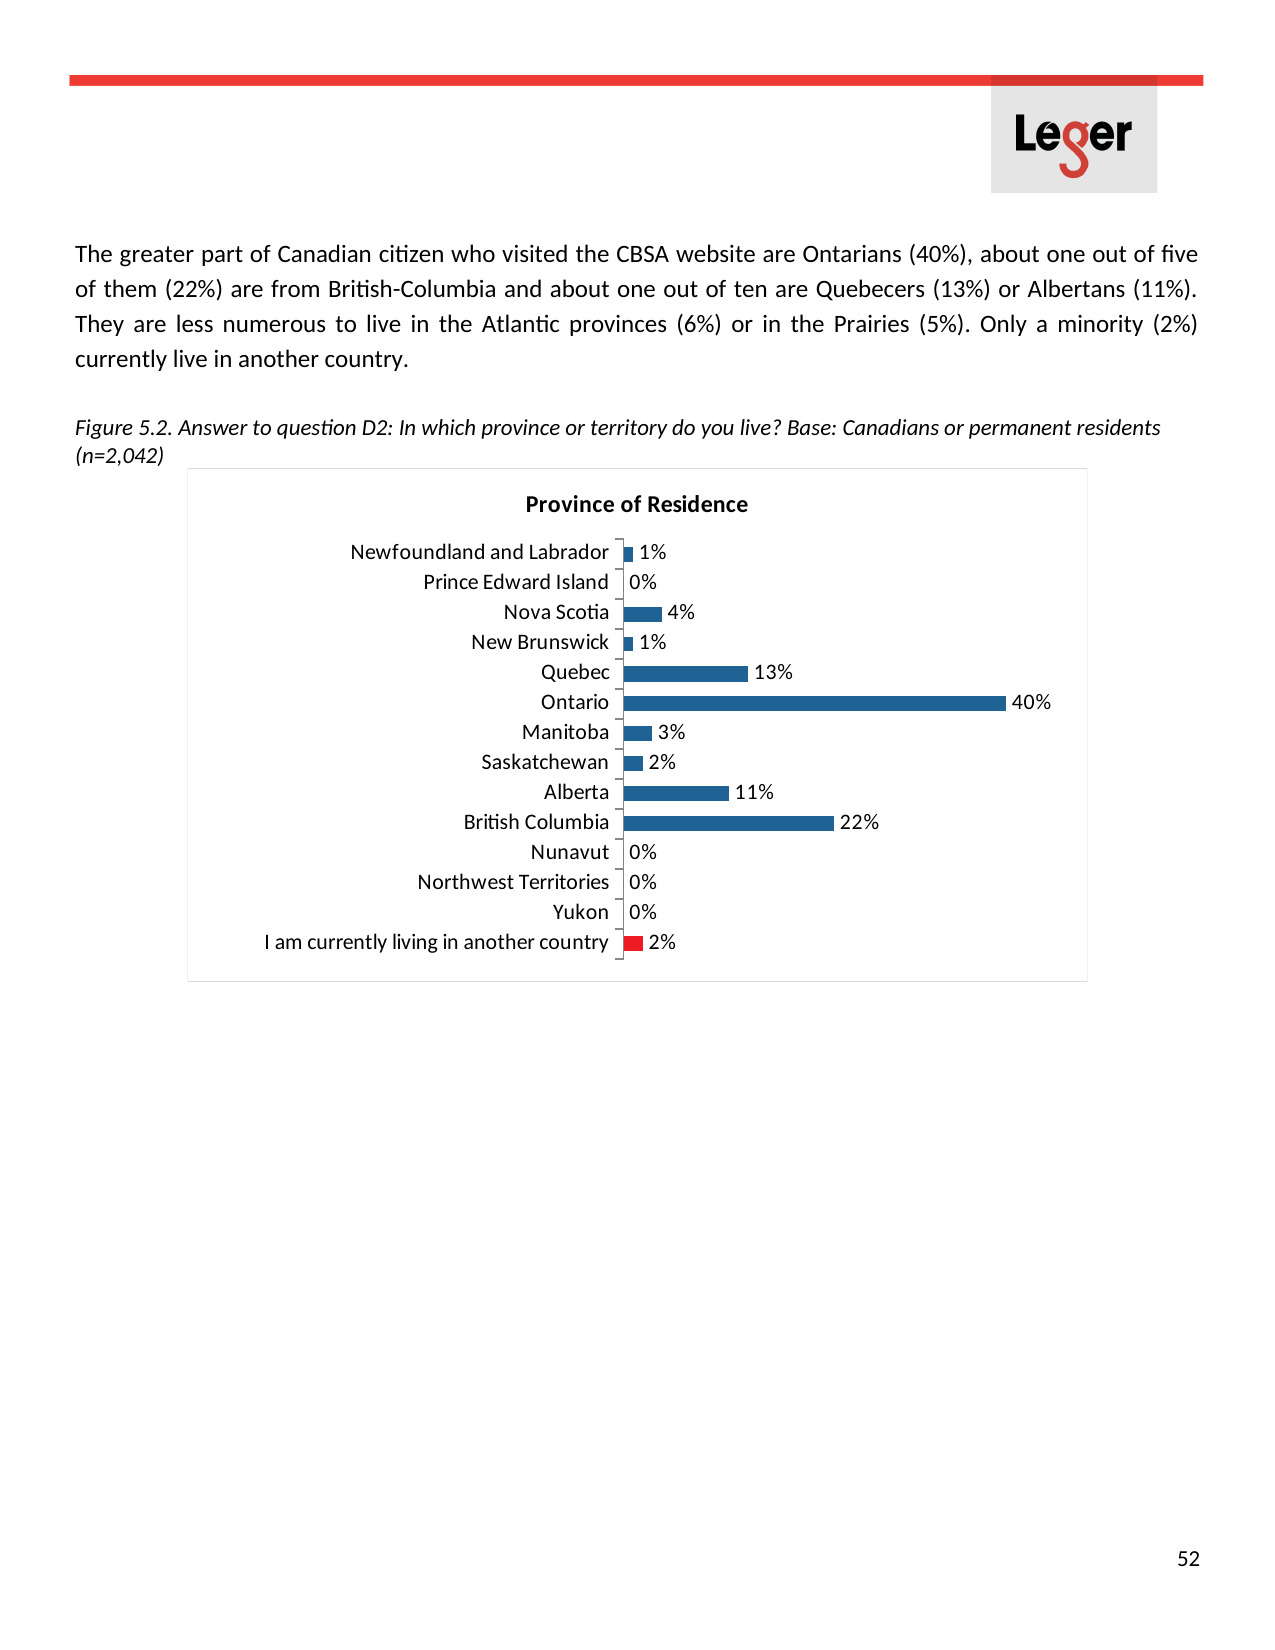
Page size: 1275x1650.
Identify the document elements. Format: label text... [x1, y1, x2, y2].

picture [0, 75, 1275, 193]
text Figure 5.2. Answer to question D2: In which province or territory do you live? Base: Canadians or permanent residents (n=2,042) [75, 413, 1200, 469]
text The greater part of Canadian citizen who visited the CBSA website are Ontarians (40%), about one out of five of them (22%) are from British-Columbia and about one out of ten are Quebecers (13%) or Albertans (11%). They are less numerous to live in the Atlantic provinces (6%) or in the Prairies (5%). Only a minority (2%) currently live in another country. [75, 238, 1200, 373]
